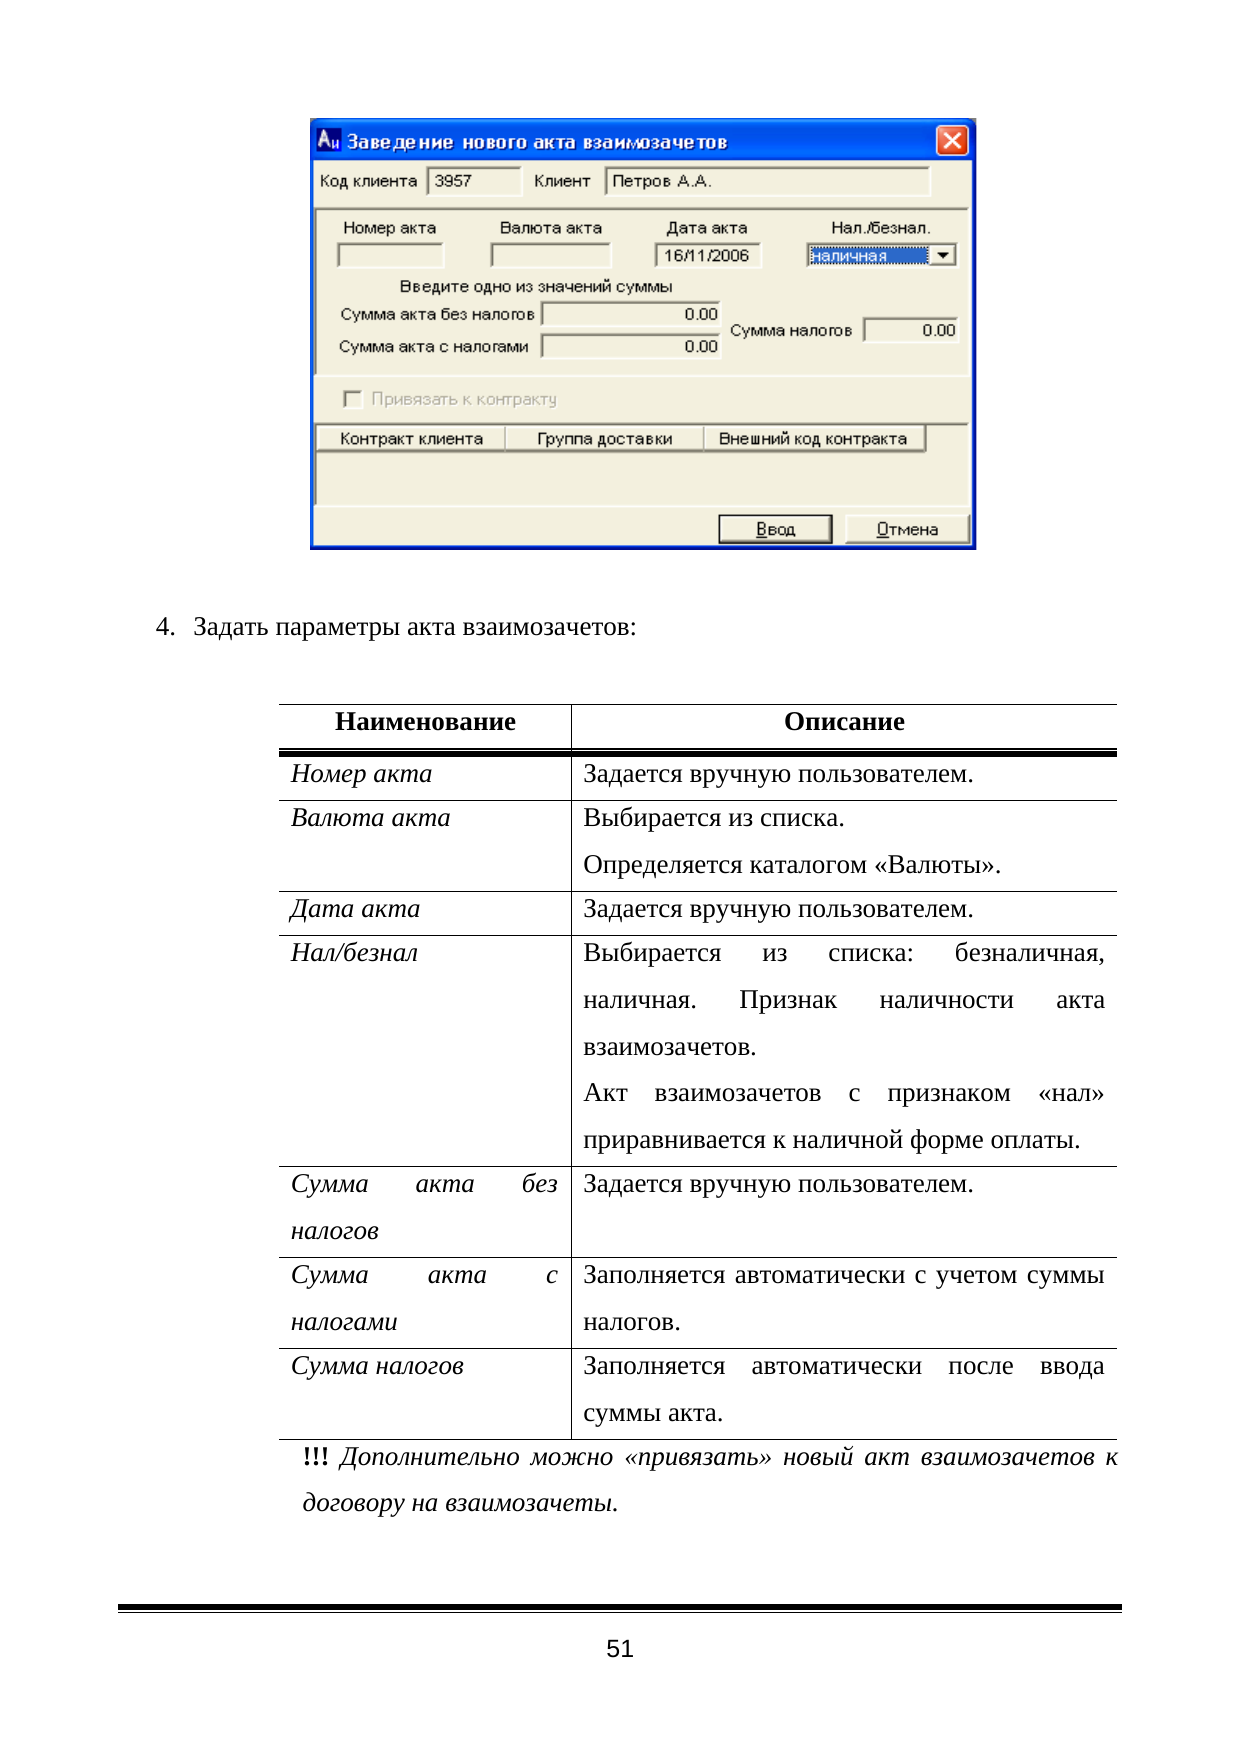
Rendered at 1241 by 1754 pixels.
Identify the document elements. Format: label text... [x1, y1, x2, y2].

table_cell Задается вручную пользователем. [572, 1167, 1117, 1257]
list Задать параметры акта взаимозачетов: [156, 610, 1122, 642]
table_cell Задается вручную пользователем. [572, 892, 1117, 935]
table_header Наименование [279, 705, 571, 748]
table_cell Заполняется автоматически после ввода суммы акта. [572, 1349, 1117, 1439]
table_cell Нал/безнал [279, 936, 571, 1166]
table_cell Выбирается из списка. Определяется каталогом «Валюты». [572, 801, 1117, 891]
table_cell Валюта акта [279, 801, 571, 891]
table_cell Сумма акта с налогами [279, 1258, 571, 1348]
table_cell Заполняется автоматически с учетом суммы налогов. [572, 1258, 1117, 1348]
picture [310, 118, 977, 550]
table_header Описание [572, 705, 1117, 748]
table_cell Выбирается из списка: безналичная, наличная. Признак наличности акта взаимозачетов. Акт взаимозачетов с признаком «нал» приравнивается к наличной форме оплаты. [572, 936, 1117, 1166]
text !!! Дополнительно можно «привязать» новый акт взаимозачетов к договору на взаимозачеты. [302, 1440, 1122, 1518]
table_cell Задается вручную пользователем. [572, 757, 1117, 800]
table_cell Номер акта [279, 757, 571, 800]
table_cell Сумма акта без налогов [279, 1167, 571, 1257]
table_cell Дата акта [279, 892, 571, 935]
table_cell Сумма налогов [279, 1349, 571, 1439]
